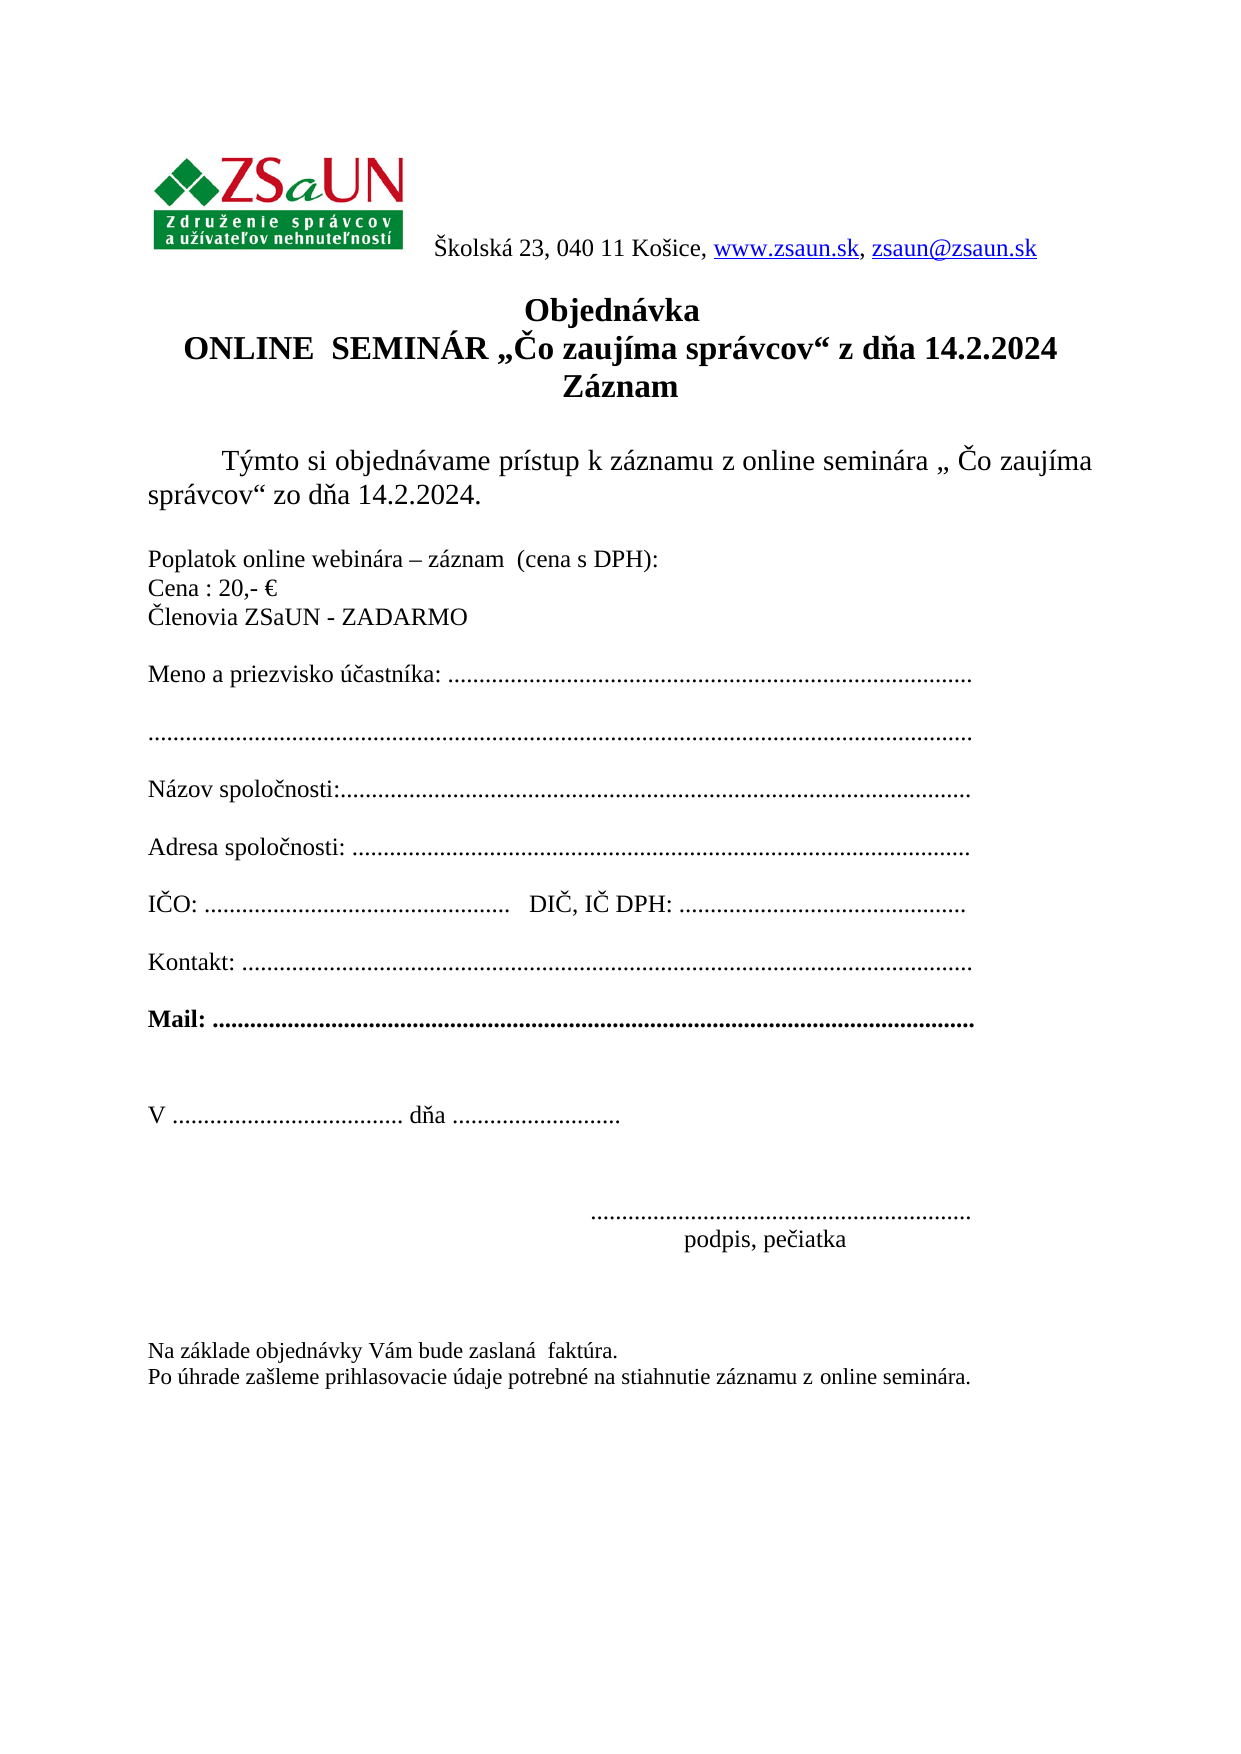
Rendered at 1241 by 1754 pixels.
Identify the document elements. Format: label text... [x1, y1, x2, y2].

text ONLINE SEMINÁR „Čo zaujíma správcov“ z dňa 14.2.2024 [148, 328, 1093, 367]
text Mail: .......................................................................................................................... [148, 1004, 1093, 1033]
text Cena : 20,- € [148, 573, 1093, 602]
text Členovia ZSaUN - ZADARMO [148, 602, 1093, 630]
text Týmto si objednávame prístup k záznamu z online seminára „ Čo zaujíma správcov“ zo dňa 14.2.2024. [148, 443, 1093, 511]
text Názov spoločnosti:..................................................................................................... [148, 774, 1093, 803]
text Adresa spoločnosti: ................................................................................................... [148, 832, 1093, 860]
picture [147, 147, 409, 256]
text Objednávka [148, 290, 1093, 328]
text IČO: ................................................. DIČ, IČ DPH: .............................................. [148, 889, 1093, 918]
text podpis, pečiatka [148, 1224, 1093, 1253]
text Školská 23, 040 11 Košice, www.zsaun.sk, zsaun@zsaun.sk [148, 148, 1093, 290]
text Záznam [148, 367, 1093, 405]
text ............................................................. [148, 1196, 1093, 1224]
text Poplatok online webinára – záznam (cena s DPH): [148, 544, 1093, 573]
text Na základe objednávky Vám bude zaslaná faktúra. [148, 1337, 1093, 1363]
text Meno a priezvisko účastníka: .................................................................................... [148, 659, 1093, 688]
text .................................................................................................................................... [148, 717, 1093, 745]
text Po úhrade zašleme prihlasovacie údaje potrebné na stiahnutie záznamu z online seminára. [148, 1363, 1093, 1390]
text Kontakt: ..................................................................................................................... [148, 947, 1093, 975]
text V ..................................... dňa ........................... [148, 1100, 1093, 1129]
